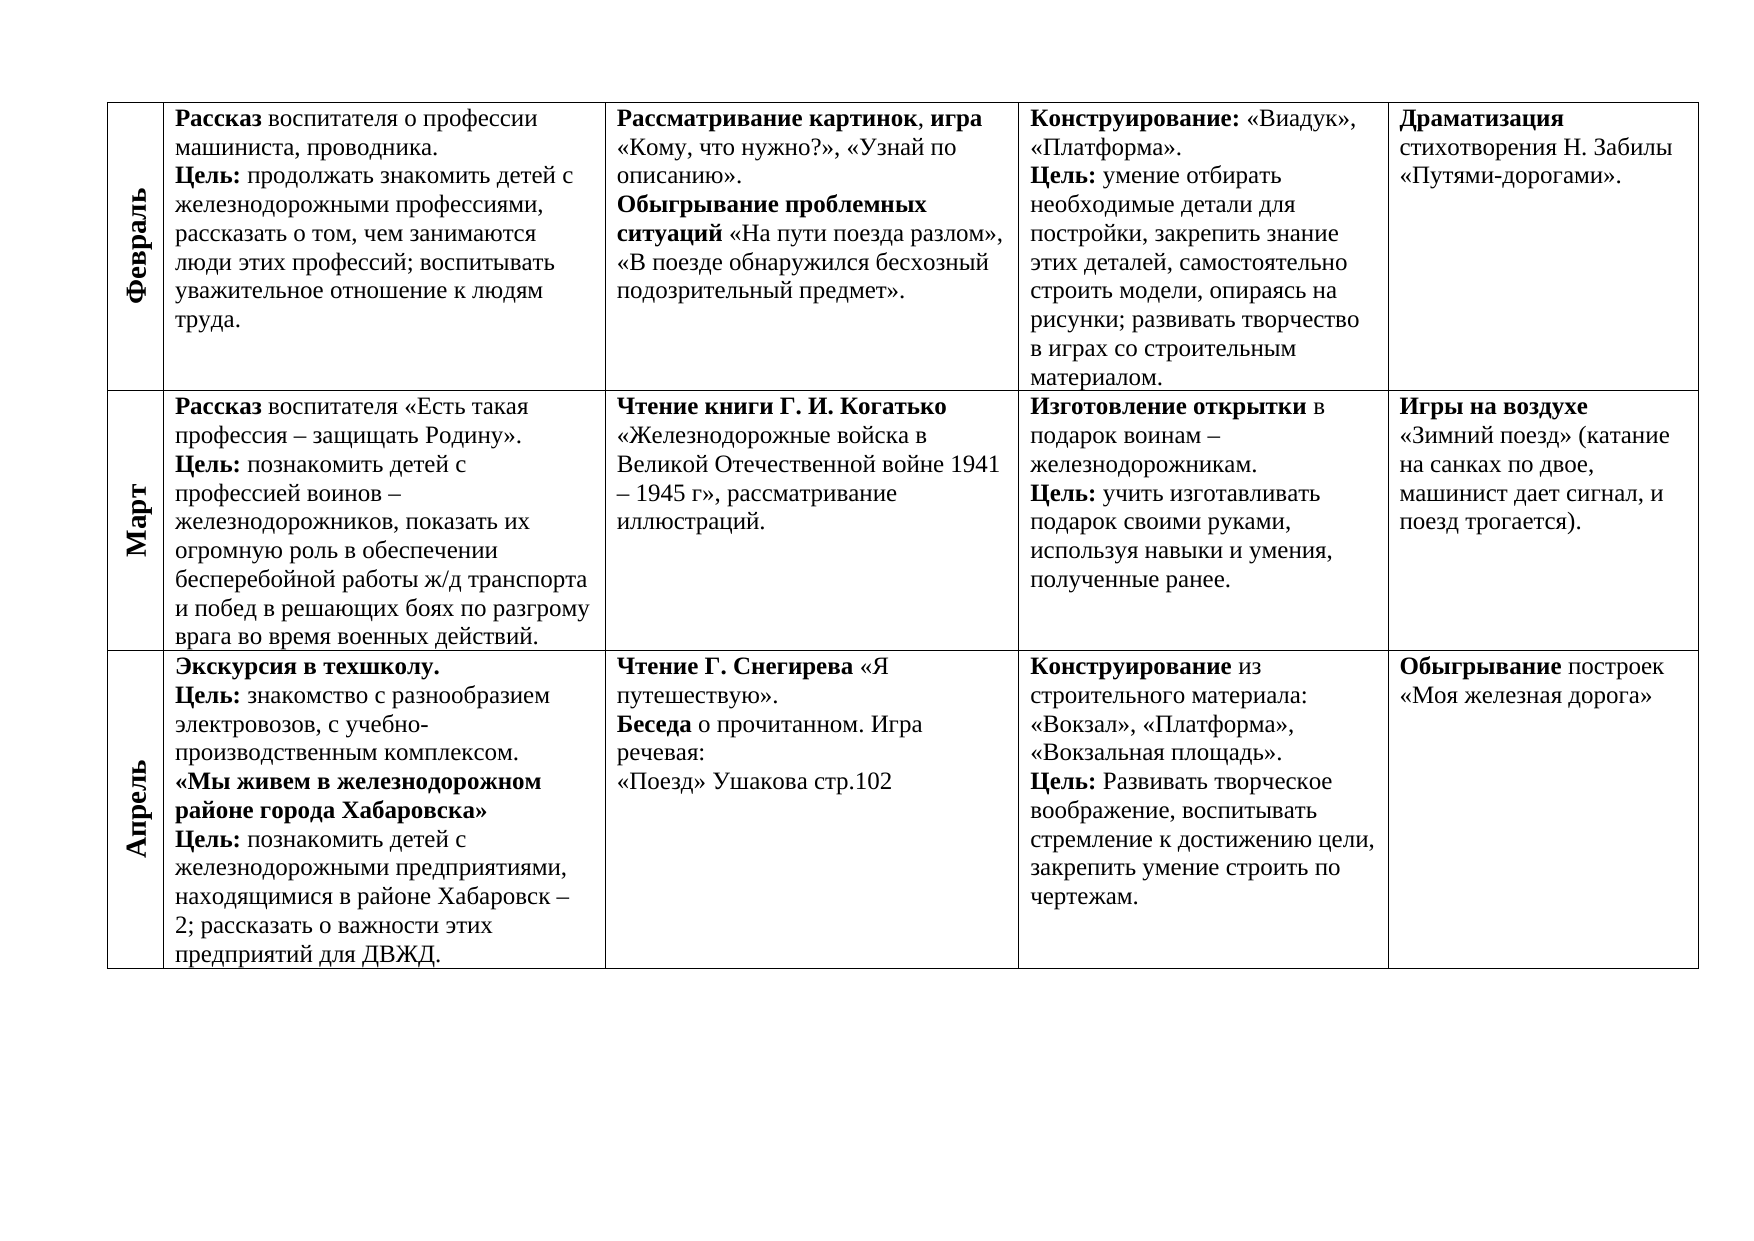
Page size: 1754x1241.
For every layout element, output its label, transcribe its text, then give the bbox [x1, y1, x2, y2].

table_cell Апрель [108, 651, 163, 967]
table_cell Конструирование: «Виадук», «Платформа». Цель: умение отбирать необходимые детали для постройки, закрепить знание этих деталей, самостоятельно строить модели, опираясь на рисунки; развивать творчество в играх со строительным материалом. [1019, 103, 1388, 390]
table_cell Изготовление открытки в подарок воинам – железнодорожникам. Цель: учить изготавливать подарок своими руками, используя навыки и умения, полученные ранее. [1019, 391, 1388, 650]
table_cell Рассказ воспитателя о профессии машиниста, проводника. Цель: продолжать знакомить детей с железнодорожными профессиями, рассказать о том, чем занимаются люди этих профессий; воспитывать уважительное отношение к людям труда. [164, 103, 605, 390]
table_cell Рассматривание картинок, игра «Кому, что нужно?», «Узнай по описанию». Обыгрывание проблемных ситуаций «На пути поезда разлом», «В поезде обнаружился бесхозный подозрительный предмет». [606, 103, 1018, 390]
table_cell Экскурсия в техшколу. Цель: знакомство с разнообразием электровозов, с учебно-производственным комплексом. «Мы живем в железнодорожном районе города Хабаровска» Цель: познакомить детей с железнодорожными предприятиями, находящимися в районе Хабаровск – 2; рассказать о важности этих предприятий для ДВЖД. [164, 651, 605, 967]
table_cell Игры на воздухе «Зимний поезд» (катание на санках по двое, машинист дает сигнал, и поезд трогается). [1389, 391, 1698, 650]
table_cell Чтение Г. Снегирева «Я путешествую». Беседа о прочитанном. Игра речевая: «Поезд» Ушакова стр.102 [606, 651, 1018, 967]
table_cell Февраль [108, 103, 163, 390]
table_cell Рассказ воспитателя «Есть такая профессия – защищать Родину». Цель: познакомить детей с профессией воинов – железнодорожников, показать их огромную роль в обеспечении бесперебойной работы ж/д транспорта и побед в решающих боях по разгрому врага во время военных действий. [164, 391, 605, 650]
table_cell Конструирование из строительного материала: «Вокзал», «Платформа», «Вокзальная площадь». Цель: Развивать творческое воображение, воспитывать стремление к достижению цели, закрепить умение строить по чертежам. [1019, 651, 1388, 967]
table_cell Чтение книги Г. И. Когатько «Железнодорожные войска в Великой Отечественной войне 1941 – 1945 г», рассматривание иллюстраций. [606, 391, 1018, 650]
table_cell Драматизация стихотворения Н. Забилы «Путями-дорогами». [1389, 103, 1698, 390]
table_cell Март [108, 391, 163, 650]
table_cell Обыгрывание построек «Моя железная дорога» [1389, 651, 1698, 967]
